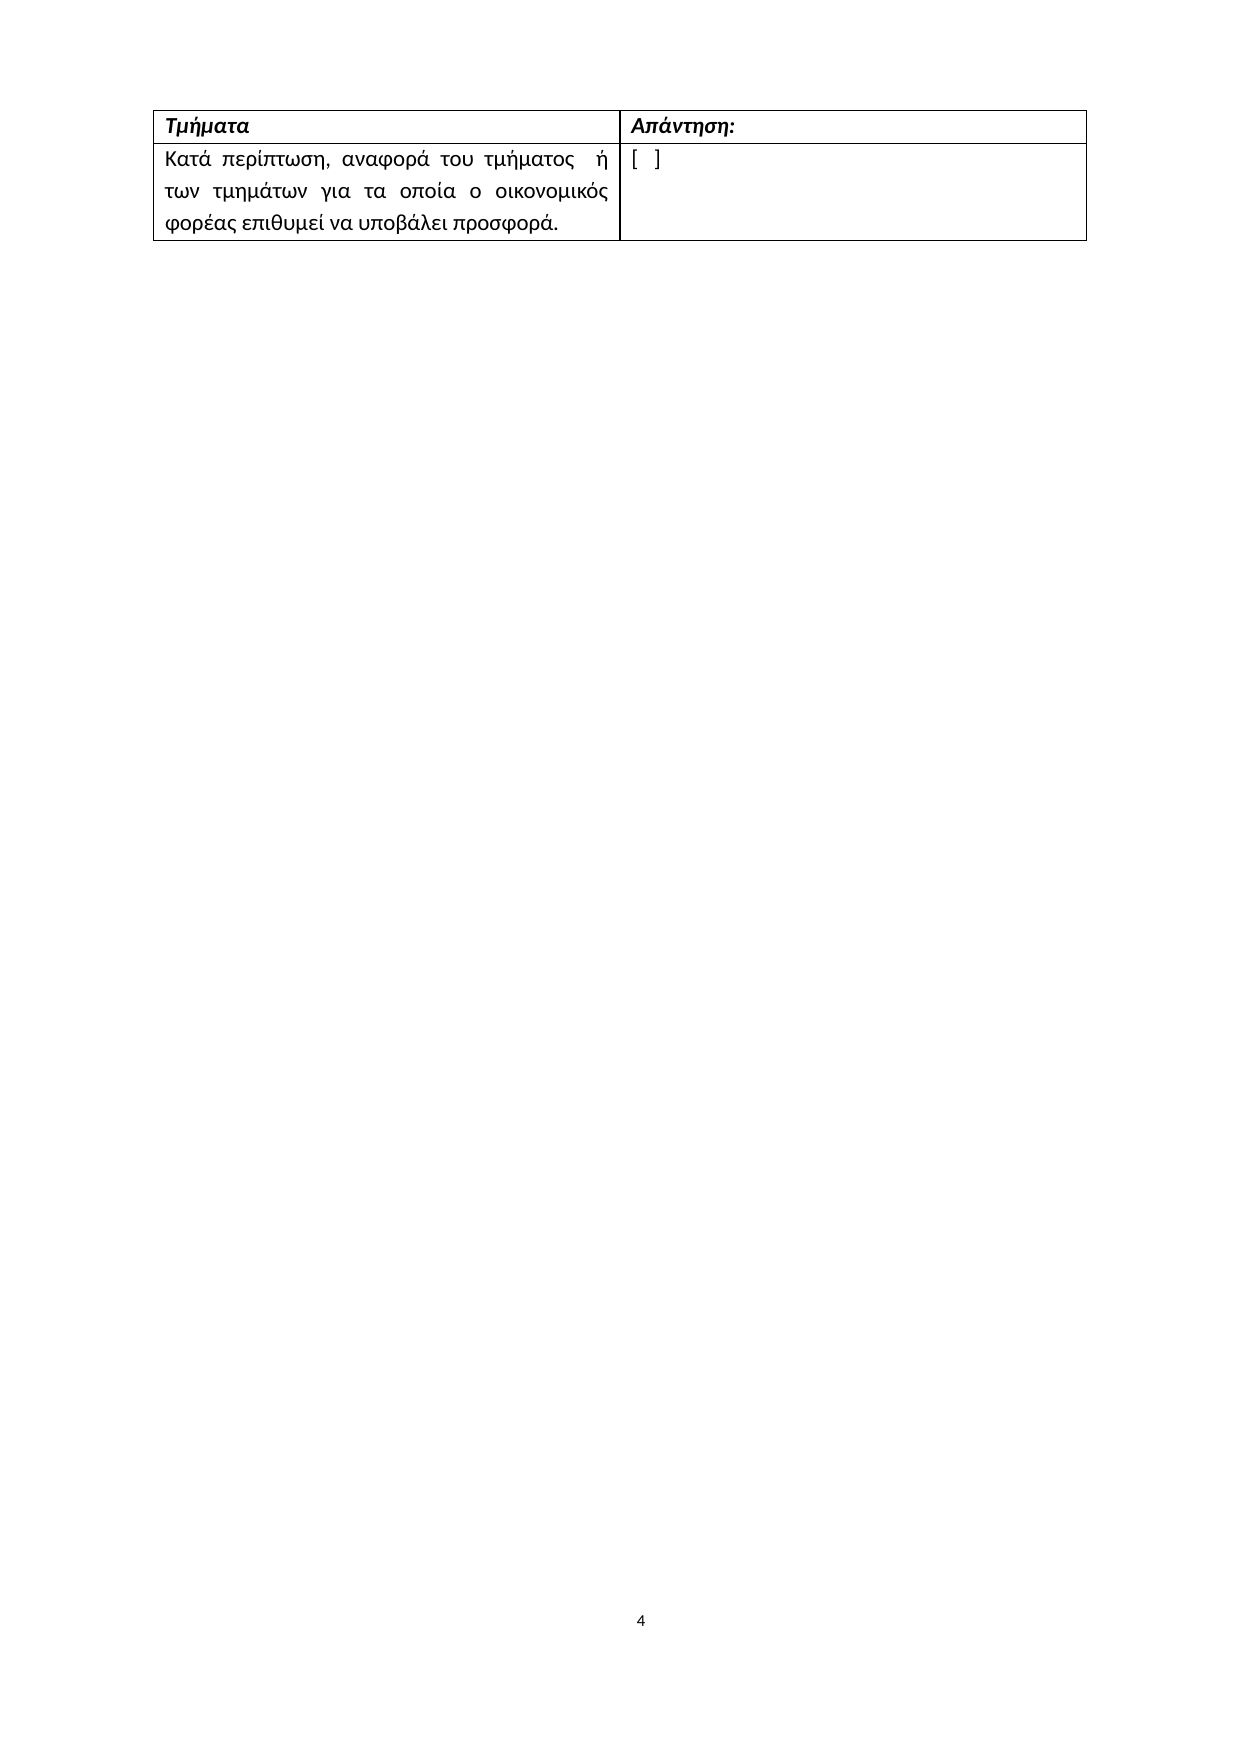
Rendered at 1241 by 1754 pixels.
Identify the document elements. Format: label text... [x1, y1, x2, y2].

table_cell Απάντηση: [621, 111, 1086, 143]
table_cell [ ] [621, 144, 1086, 240]
table_cell Κατά περίπτωση, αναφορά του τμήματος ή των τμημάτων για τα οποία ο οικονομικός φορέας επιθυμεί να υποβάλει προσφορά. [154, 144, 619, 240]
table_cell Τμήματα [154, 111, 619, 143]
